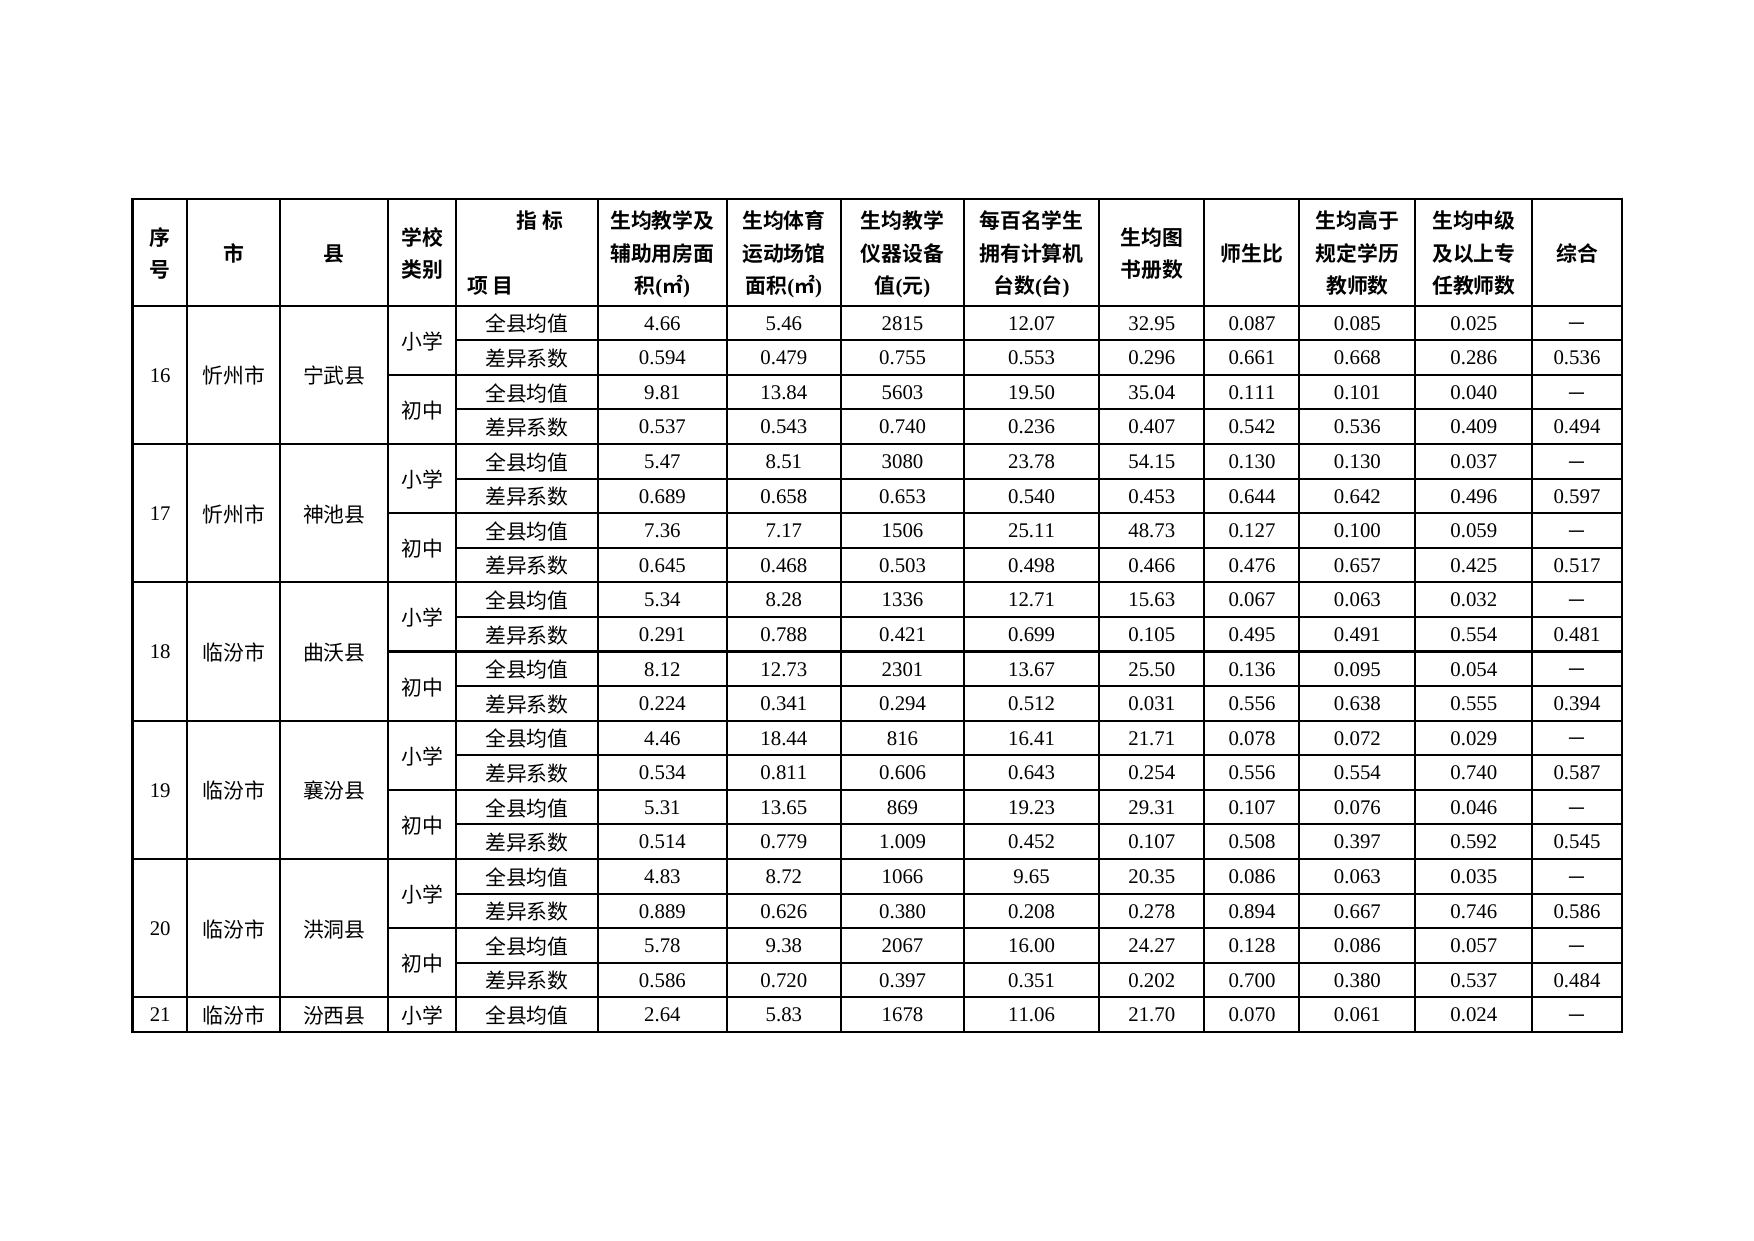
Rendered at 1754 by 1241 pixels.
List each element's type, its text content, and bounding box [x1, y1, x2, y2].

table_cell 12.07 [965, 307, 1098, 339]
table_cell 0.503 [842, 549, 963, 581]
table_cell 7.17 [728, 514, 840, 547]
table_cell 0.397 [842, 964, 963, 996]
table_cell 差异系数 [457, 895, 597, 927]
table_cell 临汾市 [188, 998, 279, 1031]
table_cell 1678 [842, 998, 963, 1031]
table_cell 1336 [842, 583, 963, 616]
table_cell 0.606 [842, 756, 963, 789]
table_cell 0.037 [1416, 445, 1531, 477]
table_header 学校 类别 [389, 200, 455, 304]
table_cell 0.481 [1533, 618, 1621, 650]
table_cell 16 [134, 307, 186, 443]
table_cell 0.661 [1205, 341, 1298, 374]
table_cell 小学 [389, 860, 455, 927]
table_cell 0.425 [1416, 549, 1531, 581]
table_cell 13.67 [965, 653, 1098, 685]
table_cell 12.73 [728, 653, 840, 685]
table_cell 全县均值 [457, 307, 597, 339]
table_cell 0.537 [599, 410, 726, 443]
table_cell 9.65 [965, 860, 1098, 892]
table_cell 全县均值 [457, 860, 597, 892]
table_cell 0.061 [1300, 998, 1414, 1031]
table_cell 0.076 [1300, 791, 1414, 823]
table_cell 4.83 [599, 860, 726, 892]
table_cell 差异系数 [457, 549, 597, 581]
table_cell 差异系数 [457, 341, 597, 374]
table_cell 0.032 [1416, 583, 1531, 616]
table_cell 全县均值 [457, 653, 597, 685]
table_cell 0.811 [728, 756, 840, 789]
table_cell 8.28 [728, 583, 840, 616]
table_cell 全县均值 [457, 998, 597, 1031]
table_cell 13.84 [728, 376, 840, 408]
table_header 指 标 项 目 [457, 200, 597, 304]
table_cell 全县均值 [457, 929, 597, 962]
table_cell 0.495 [1205, 618, 1298, 650]
table_cell 0.740 [842, 410, 963, 443]
table_cell 0.466 [1100, 549, 1203, 581]
table_cell 0.278 [1100, 895, 1203, 927]
table_cell 0.111 [1205, 376, 1298, 408]
table_cell 23.78 [965, 445, 1098, 477]
table_cell 0.556 [1205, 687, 1298, 719]
table_cell 0.224 [599, 687, 726, 719]
table_cell 0.421 [842, 618, 963, 650]
table_cell 0.779 [728, 825, 840, 858]
table_cell 临汾市 [188, 722, 279, 858]
table_cell 0.494 [1533, 410, 1621, 443]
table_cell 0.542 [1205, 410, 1298, 443]
table_cell 2301 [842, 653, 963, 685]
table_cell 13.65 [728, 791, 840, 823]
table_header 生均中级及以上专任教师数 [1416, 200, 1531, 304]
table_cell 0.130 [1205, 445, 1298, 477]
table_cell 4.66 [599, 307, 726, 339]
table_cell 全县均值 [457, 514, 597, 547]
table_cell 汾西县 [281, 998, 387, 1031]
table_cell 5.78 [599, 929, 726, 962]
table_cell 0.127 [1205, 514, 1298, 547]
table_cell 0.035 [1416, 860, 1531, 892]
table_cell 0.040 [1416, 376, 1531, 408]
table_cell 32.95 [1100, 307, 1203, 339]
table_cell － [1533, 929, 1621, 962]
table_cell 初中 [389, 376, 455, 443]
table_cell 1.009 [842, 825, 963, 858]
table_cell 25.50 [1100, 653, 1203, 685]
table_cell 0.496 [1416, 480, 1531, 512]
table_cell － [1533, 307, 1621, 339]
table_cell 小学 [389, 722, 455, 789]
table_header 序号 [134, 200, 186, 304]
table_cell 0.668 [1300, 341, 1414, 374]
table_cell 0.592 [1416, 825, 1531, 858]
table_cell 忻州市 [188, 307, 279, 443]
table_cell － [1533, 514, 1621, 547]
table_cell 25.11 [965, 514, 1098, 547]
table_cell － [1533, 791, 1621, 823]
table_cell 0.644 [1205, 480, 1298, 512]
table_header 生均教学及辅助用房面积(㎡) [599, 200, 726, 304]
table_cell 21.71 [1100, 722, 1203, 754]
table_cell 0.514 [599, 825, 726, 858]
table_cell 0.689 [599, 480, 726, 512]
table_cell 0.024 [1416, 998, 1531, 1031]
table_header 生均高于规定学历教师数 [1300, 200, 1414, 304]
table_cell 0.380 [1300, 964, 1414, 996]
table_cell 忻州市 [188, 445, 279, 581]
table_cell 洪洞县 [281, 860, 387, 996]
table_header 师生比 [1205, 200, 1298, 304]
table_cell 0.658 [728, 480, 840, 512]
table_cell 临汾市 [188, 583, 279, 719]
table_cell 0.254 [1100, 756, 1203, 789]
table_cell 0.409 [1416, 410, 1531, 443]
table_cell 19 [134, 722, 186, 858]
table_cell 0.720 [728, 964, 840, 996]
table_cell 0.536 [1533, 341, 1621, 374]
table_cell 816 [842, 722, 963, 754]
table_cell 全县均值 [457, 376, 597, 408]
table_cell 0.086 [1300, 929, 1414, 962]
table_cell 全县均值 [457, 583, 597, 616]
table_cell 7.36 [599, 514, 726, 547]
table_cell 0.626 [728, 895, 840, 927]
table_cell 0.397 [1300, 825, 1414, 858]
table_cell 0.086 [1205, 860, 1298, 892]
table_cell 0.059 [1416, 514, 1531, 547]
table_cell 18.44 [728, 722, 840, 754]
table_cell 0.889 [599, 895, 726, 927]
table_cell 0.643 [965, 756, 1098, 789]
table_cell 0.072 [1300, 722, 1414, 754]
table_cell 0.063 [1300, 583, 1414, 616]
table_cell 2067 [842, 929, 963, 962]
table_cell 0.085 [1300, 307, 1414, 339]
table_cell 神池县 [281, 445, 387, 581]
table_cell 0.554 [1416, 618, 1531, 650]
table_cell 5.83 [728, 998, 840, 1031]
table_cell 15.63 [1100, 583, 1203, 616]
table_cell 3080 [842, 445, 963, 477]
table_cell 0.543 [728, 410, 840, 443]
table_cell 全县均值 [457, 445, 597, 477]
table_cell 16.41 [965, 722, 1098, 754]
table_cell 0.351 [965, 964, 1098, 996]
table_cell 0.479 [728, 341, 840, 374]
table_cell 5603 [842, 376, 963, 408]
table_cell 0.452 [965, 825, 1098, 858]
table_cell 0.498 [965, 549, 1098, 581]
table_cell 1066 [842, 860, 963, 892]
table_cell 小学 [389, 998, 455, 1031]
table_cell 0.095 [1300, 653, 1414, 685]
table_header 每百名学生拥有计算机台数(台) [965, 200, 1098, 304]
table_cell 54.15 [1100, 445, 1203, 477]
table_cell 0.025 [1416, 307, 1531, 339]
table_cell 0.512 [965, 687, 1098, 719]
table_cell 0.740 [1416, 756, 1531, 789]
table_cell 初中 [389, 653, 455, 719]
table_cell － [1533, 653, 1621, 685]
table_cell － [1533, 583, 1621, 616]
table_cell 0.476 [1205, 549, 1298, 581]
table_cell 0.586 [599, 964, 726, 996]
table_cell － [1533, 445, 1621, 477]
table_cell 0.107 [1100, 825, 1203, 858]
table_cell 0.508 [1205, 825, 1298, 858]
table_cell 0.394 [1533, 687, 1621, 719]
table_cell 0.667 [1300, 895, 1414, 927]
table_cell 24.27 [1100, 929, 1203, 962]
table_cell 0.067 [1205, 583, 1298, 616]
table_cell 21 [134, 998, 186, 1031]
table_cell 0.534 [599, 756, 726, 789]
table_cell 0.202 [1100, 964, 1203, 996]
table_cell 0.540 [965, 480, 1098, 512]
table_cell 0.594 [599, 341, 726, 374]
table_cell 0.894 [1205, 895, 1298, 927]
table_header 生均图书册数 [1100, 200, 1203, 304]
table_cell － [1533, 860, 1621, 892]
table_cell 0.380 [842, 895, 963, 927]
table_cell 小学 [389, 307, 455, 374]
table_cell 9.81 [599, 376, 726, 408]
table_cell 0.587 [1533, 756, 1621, 789]
table_cell 0.645 [599, 549, 726, 581]
table_cell 差异系数 [457, 687, 597, 719]
table_cell 5.31 [599, 791, 726, 823]
table_cell 19.50 [965, 376, 1098, 408]
table_cell 19.23 [965, 791, 1098, 823]
table_cell 0.699 [965, 618, 1098, 650]
table_cell 差异系数 [457, 825, 597, 858]
table_cell 0.491 [1300, 618, 1414, 650]
table_cell 5.46 [728, 307, 840, 339]
table_cell 宁武县 [281, 307, 387, 443]
table_cell 0.653 [842, 480, 963, 512]
table_cell 0.407 [1100, 410, 1203, 443]
table_cell 襄汾县 [281, 722, 387, 858]
table_cell 0.545 [1533, 825, 1621, 858]
table_cell 差异系数 [457, 964, 597, 996]
table_cell 9.38 [728, 929, 840, 962]
table_cell 0.054 [1416, 653, 1531, 685]
table_cell 初中 [389, 514, 455, 581]
table_cell 0.063 [1300, 860, 1414, 892]
table_cell 曲沃县 [281, 583, 387, 719]
table_cell 0.755 [842, 341, 963, 374]
table_cell 小学 [389, 583, 455, 650]
table_cell 12.71 [965, 583, 1098, 616]
table_cell 18 [134, 583, 186, 719]
table_cell 8.12 [599, 653, 726, 685]
table_cell 初中 [389, 929, 455, 996]
table_cell 0.057 [1416, 929, 1531, 962]
table_cell 16.00 [965, 929, 1098, 962]
table_cell 差异系数 [457, 618, 597, 650]
table_cell 20.35 [1100, 860, 1203, 892]
table_cell 0.517 [1533, 549, 1621, 581]
table_cell 869 [842, 791, 963, 823]
table_cell 0.537 [1416, 964, 1531, 996]
table_cell 0.341 [728, 687, 840, 719]
table_cell 0.136 [1205, 653, 1298, 685]
table_cell 5.47 [599, 445, 726, 477]
table_cell 4.46 [599, 722, 726, 754]
table_cell 0.638 [1300, 687, 1414, 719]
table_cell 0.105 [1100, 618, 1203, 650]
table_cell 全县均值 [457, 791, 597, 823]
table_cell 0.553 [965, 341, 1098, 374]
table_cell 0.746 [1416, 895, 1531, 927]
table_cell 初中 [389, 791, 455, 858]
table_cell 8.51 [728, 445, 840, 477]
table_cell 2815 [842, 307, 963, 339]
table_cell 0.128 [1205, 929, 1298, 962]
table_cell 0.586 [1533, 895, 1621, 927]
table_cell 0.291 [599, 618, 726, 650]
table_cell 0.555 [1416, 687, 1531, 719]
table_cell 5.34 [599, 583, 726, 616]
table_cell 0.046 [1416, 791, 1531, 823]
table_header 综合 [1533, 200, 1621, 304]
table_cell 0.556 [1205, 756, 1298, 789]
table_cell 0.294 [842, 687, 963, 719]
table_cell 差异系数 [457, 410, 597, 443]
table_cell 0.031 [1100, 687, 1203, 719]
table_cell 29.31 [1100, 791, 1203, 823]
table_cell 8.72 [728, 860, 840, 892]
table_cell 0.536 [1300, 410, 1414, 443]
table_header 市 [188, 200, 279, 304]
table_cell 0.101 [1300, 376, 1414, 408]
table_cell 临汾市 [188, 860, 279, 996]
table_cell 0.029 [1416, 722, 1531, 754]
table_cell － [1533, 998, 1621, 1031]
table_header 生均教学仪器设备值(元) [842, 200, 963, 304]
table_cell 小学 [389, 445, 455, 512]
table_cell 17 [134, 445, 186, 581]
table_cell 48.73 [1100, 514, 1203, 547]
table_cell 0.087 [1205, 307, 1298, 339]
table_cell 0.130 [1300, 445, 1414, 477]
table_cell 20 [134, 860, 186, 996]
table_cell 0.597 [1533, 480, 1621, 512]
table_header 县 [281, 200, 387, 304]
table_cell 0.788 [728, 618, 840, 650]
table_cell 0.236 [965, 410, 1098, 443]
table_cell 0.296 [1100, 341, 1203, 374]
table_cell 0.657 [1300, 549, 1414, 581]
table_cell 0.642 [1300, 480, 1414, 512]
table_cell － [1533, 722, 1621, 754]
table_cell 0.208 [965, 895, 1098, 927]
table_cell 差异系数 [457, 480, 597, 512]
table_cell 0.484 [1533, 964, 1621, 996]
table_cell 35.04 [1100, 376, 1203, 408]
table_cell 全县均值 [457, 722, 597, 754]
table_cell 0.070 [1205, 998, 1298, 1031]
table_cell 0.453 [1100, 480, 1203, 512]
table_cell 21.70 [1100, 998, 1203, 1031]
table_cell 1506 [842, 514, 963, 547]
table_cell 0.078 [1205, 722, 1298, 754]
table_cell 0.700 [1205, 964, 1298, 996]
table_cell 0.100 [1300, 514, 1414, 547]
table_cell 0.286 [1416, 341, 1531, 374]
table_cell － [1533, 376, 1621, 408]
table_cell 差异系数 [457, 756, 597, 789]
table_cell 0.554 [1300, 756, 1414, 789]
table_cell 0.107 [1205, 791, 1298, 823]
table_cell 11.06 [965, 998, 1098, 1031]
table_cell 0.468 [728, 549, 840, 581]
table_header 生均体育运动场馆面积(㎡) [728, 200, 840, 304]
table_cell 2.64 [599, 998, 726, 1031]
